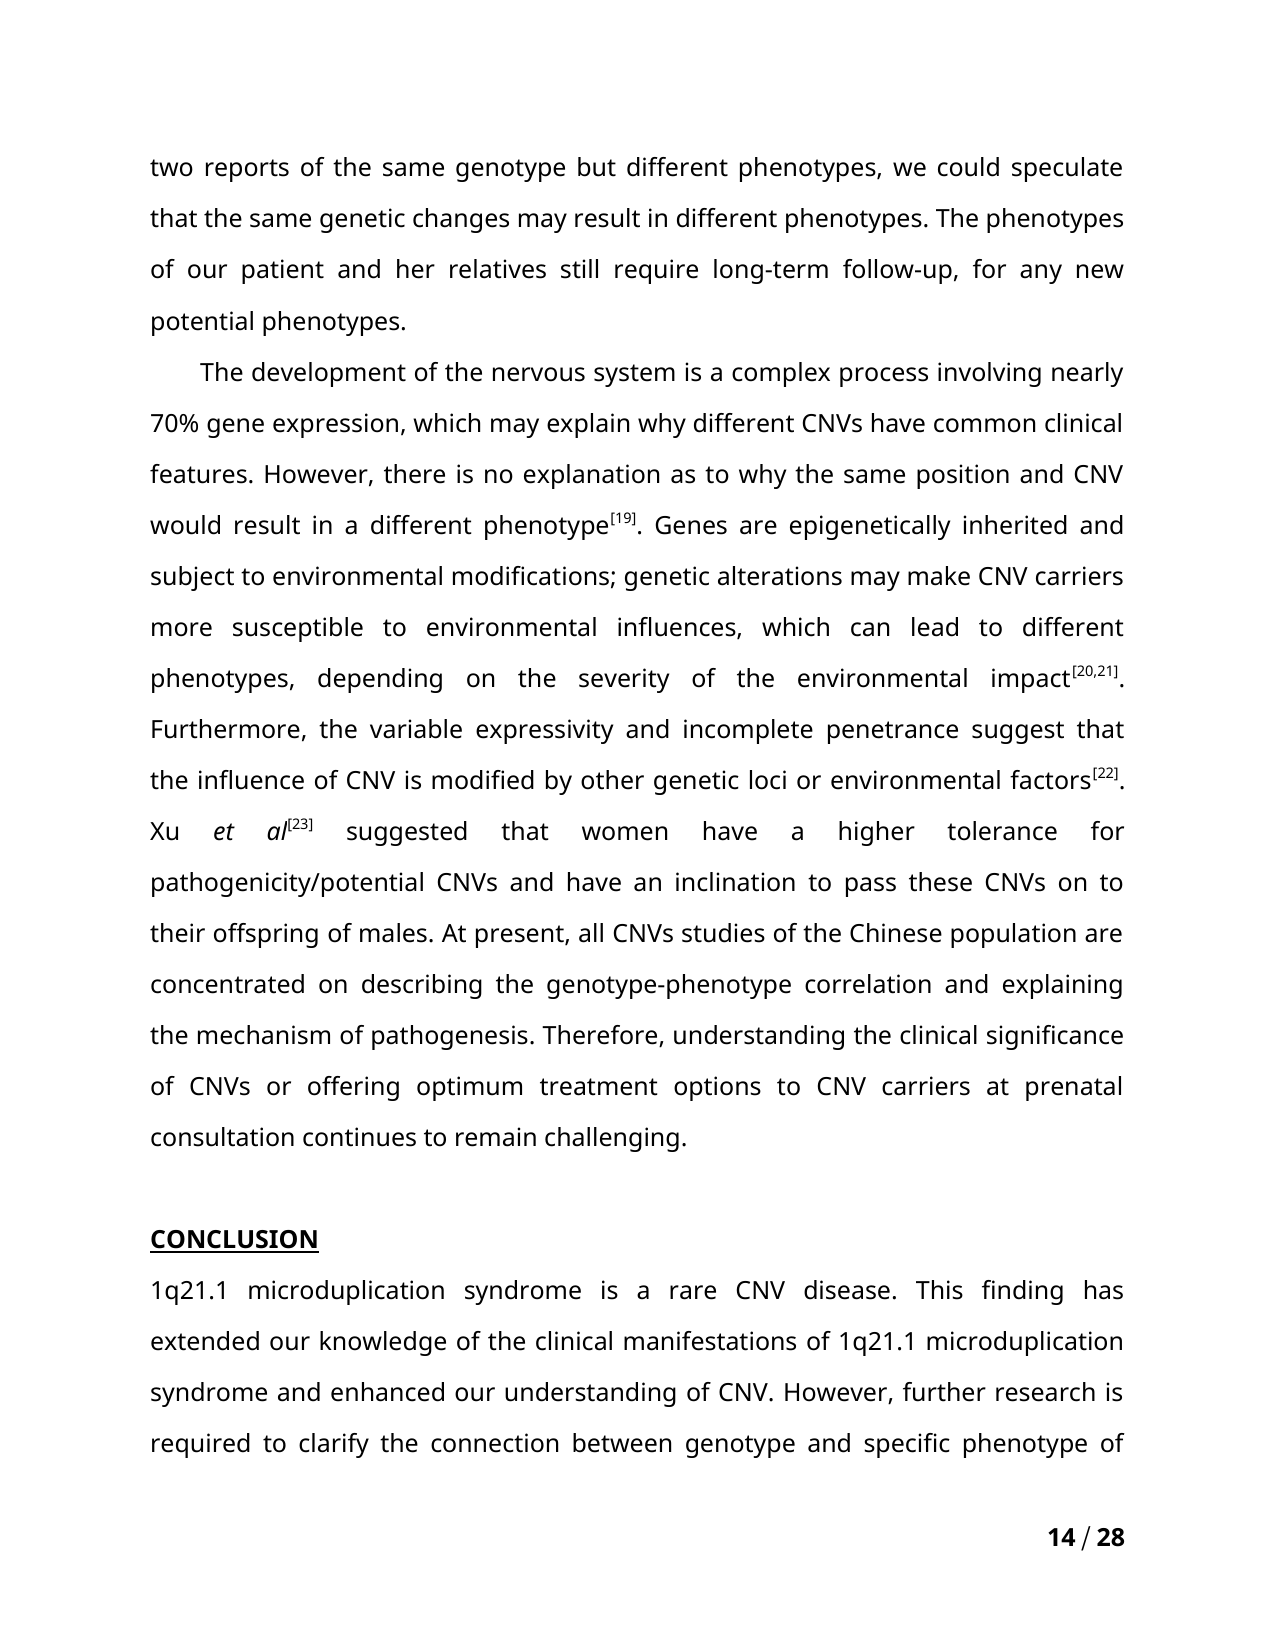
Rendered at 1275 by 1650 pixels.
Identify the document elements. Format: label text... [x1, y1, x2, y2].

text The development of the nervous system is a complex process involving nearly 70% gene expression, which may explain why different CNVs have common clinical features. However, there is no explanation as to why the same position and CNV would result in a different phenotype[19]. Genes are epigenetically inherited and subject to environmental modifications; genetic alterations may make CNV carriers more susceptible to environmental influences, which can lead to different phenotypes, depending on the severity of the environmental impact[20,21]. Furthermore, the variable expressivity and incomplete penetrance suggest that the influence of CNV is modified by other genetic loci or environmental factors[22]. Xu et al[23] suggested that women have a higher tolerance for pathogenicity/potential CNVs and have an inclination to pass these CNVs on to their offspring of males. At present, all CNVs studies of the Chinese population are concentrated on describing the genotype-phenotype correlation and explaining the mechanism of pathogenesis. Therefore, understanding the clinical significance of CNVs or offering optimum treatment options to CNV carriers at prenatal consultation continues to remain challenging. [150, 354, 1125, 1154]
text CONCLUSION [150, 1222, 1125, 1256]
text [150, 150, 1125, 337]
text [150, 1273, 1125, 1460]
